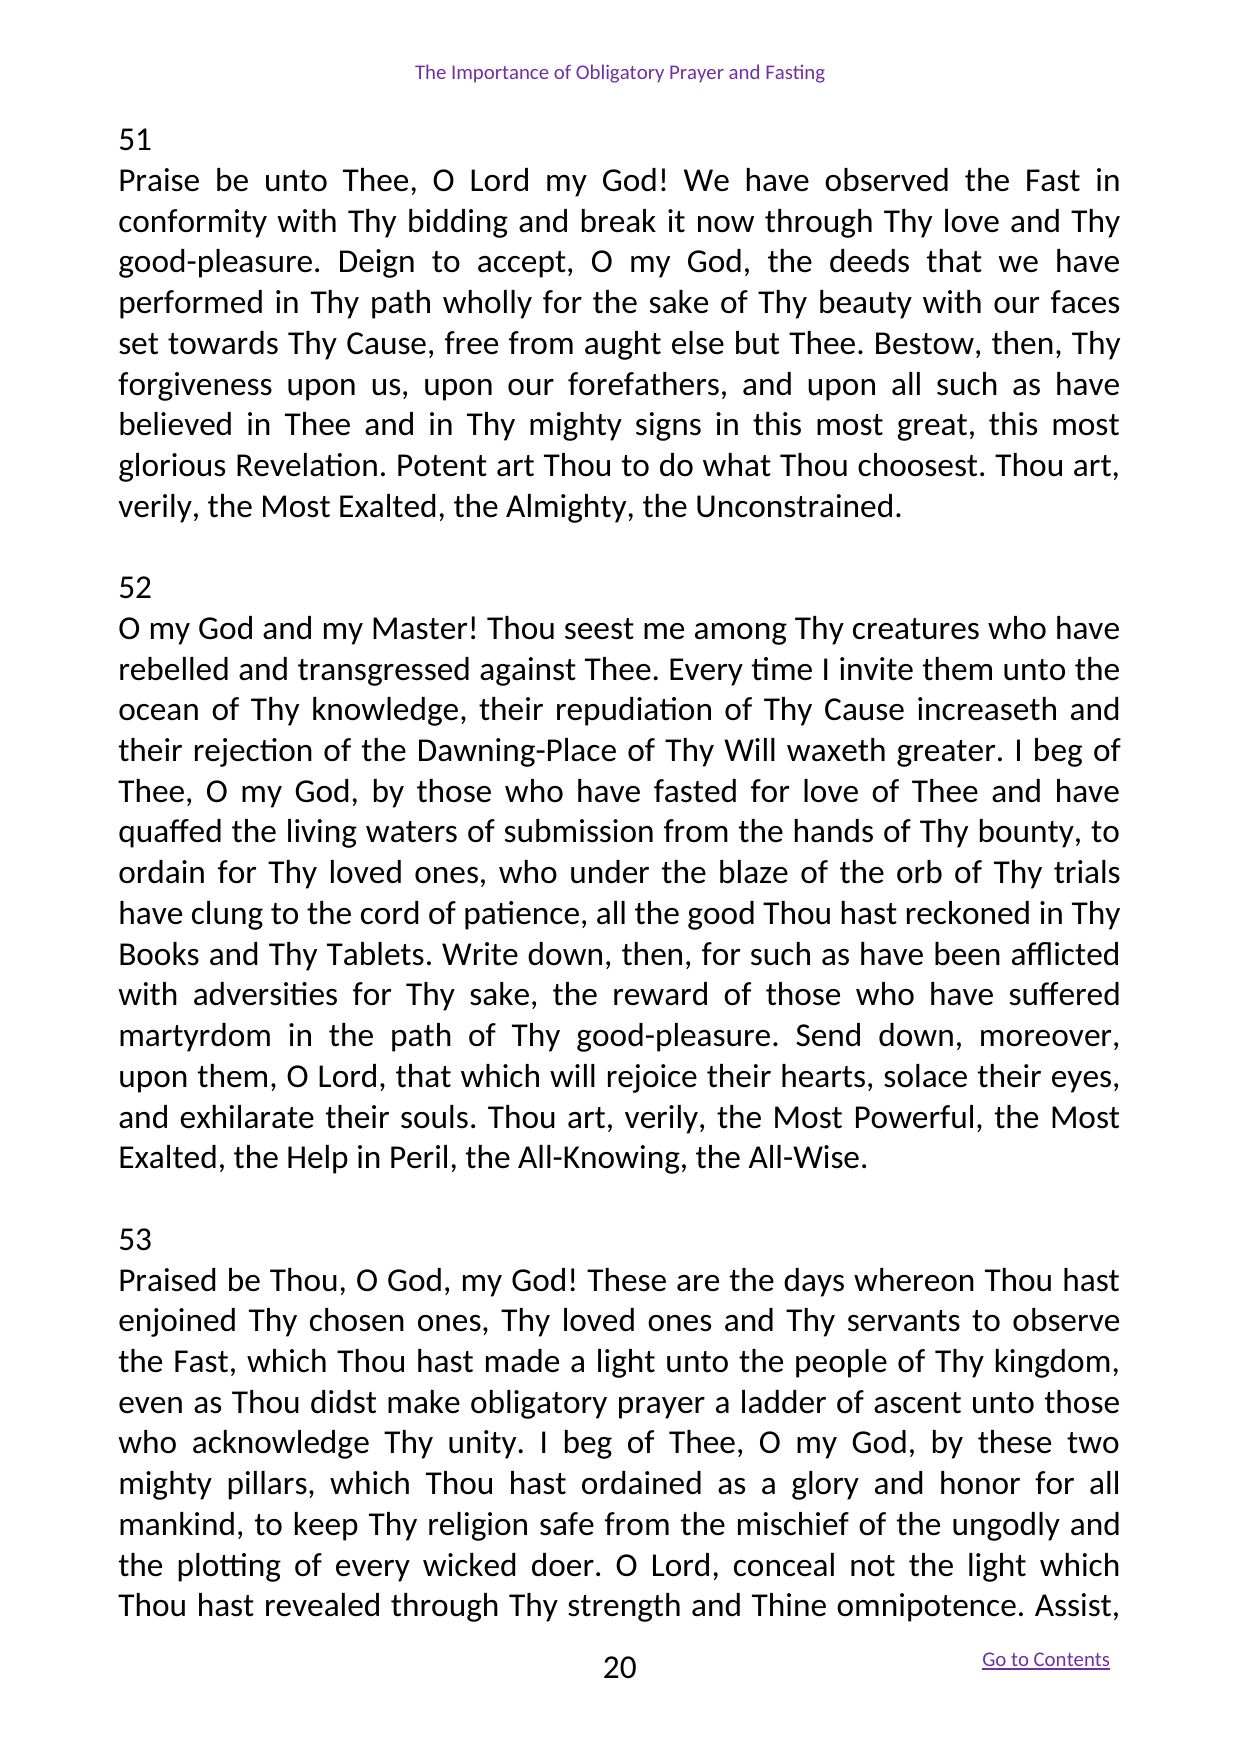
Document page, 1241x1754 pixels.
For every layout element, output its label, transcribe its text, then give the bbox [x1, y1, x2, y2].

text Praise be unto Thee, O Lord my God! We have observed the Fast in conformity with Thy bidding and break it now through Thy love and Thy good-pleasure. Deign to accept, O my God, the deeds that we have performed in Thy path wholly for the sake of Thy beauty with our faces set towards Thy Cause, free from aught else but Thee. Bestow, then, Thy forgiveness upon us, upon our forefathers, and upon all such as have believed in Thee and in Thy mighty signs in this most great, this most glorious Revelation. Potent art Thou to do what Thou choosest. Thou art, verily, the Most Exalted, the Almighty, the Unconstrained. [118, 159, 1122, 525]
text 51 [118, 118, 1122, 159]
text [118, 1258, 1122, 1625]
text O my God and my Master! Thou seest me among Thy creatures who have rebelled and transgressed against Thee. Every time I invite them unto the ocean of Thy knowledge, their repudiation of Thy Cause increaseth and their rejection of the Dawning-Place of Thy Will waxeth greater. I beg of Thee, O my God, by those who have fasted for love of Thee and have quaffed the living waters of submission from the hands of Thy bounty, to ordain for Thy loved ones, who under the blaze of the orb of Thy trials have clung to the cord of patience, all the good Thou hast reckoned in Thy Books and Thy Tablets. Write down, then, for such as have been afflicted with adversities for Thy sake, the reward of those who have suffered martyrdom in the path of Thy good-pleasure. Send down, moreover, upon them, O Lord, that which will rejoice their hearts, solace their eyes, and exhilarate their souls. Thou art, verily, the Most Powerful, the Most Exalted, the Help in Peril, the All-Knowing, the All-Wise. [118, 607, 1122, 1177]
text 52 [118, 566, 1122, 607]
text 53 [118, 1218, 1122, 1258]
